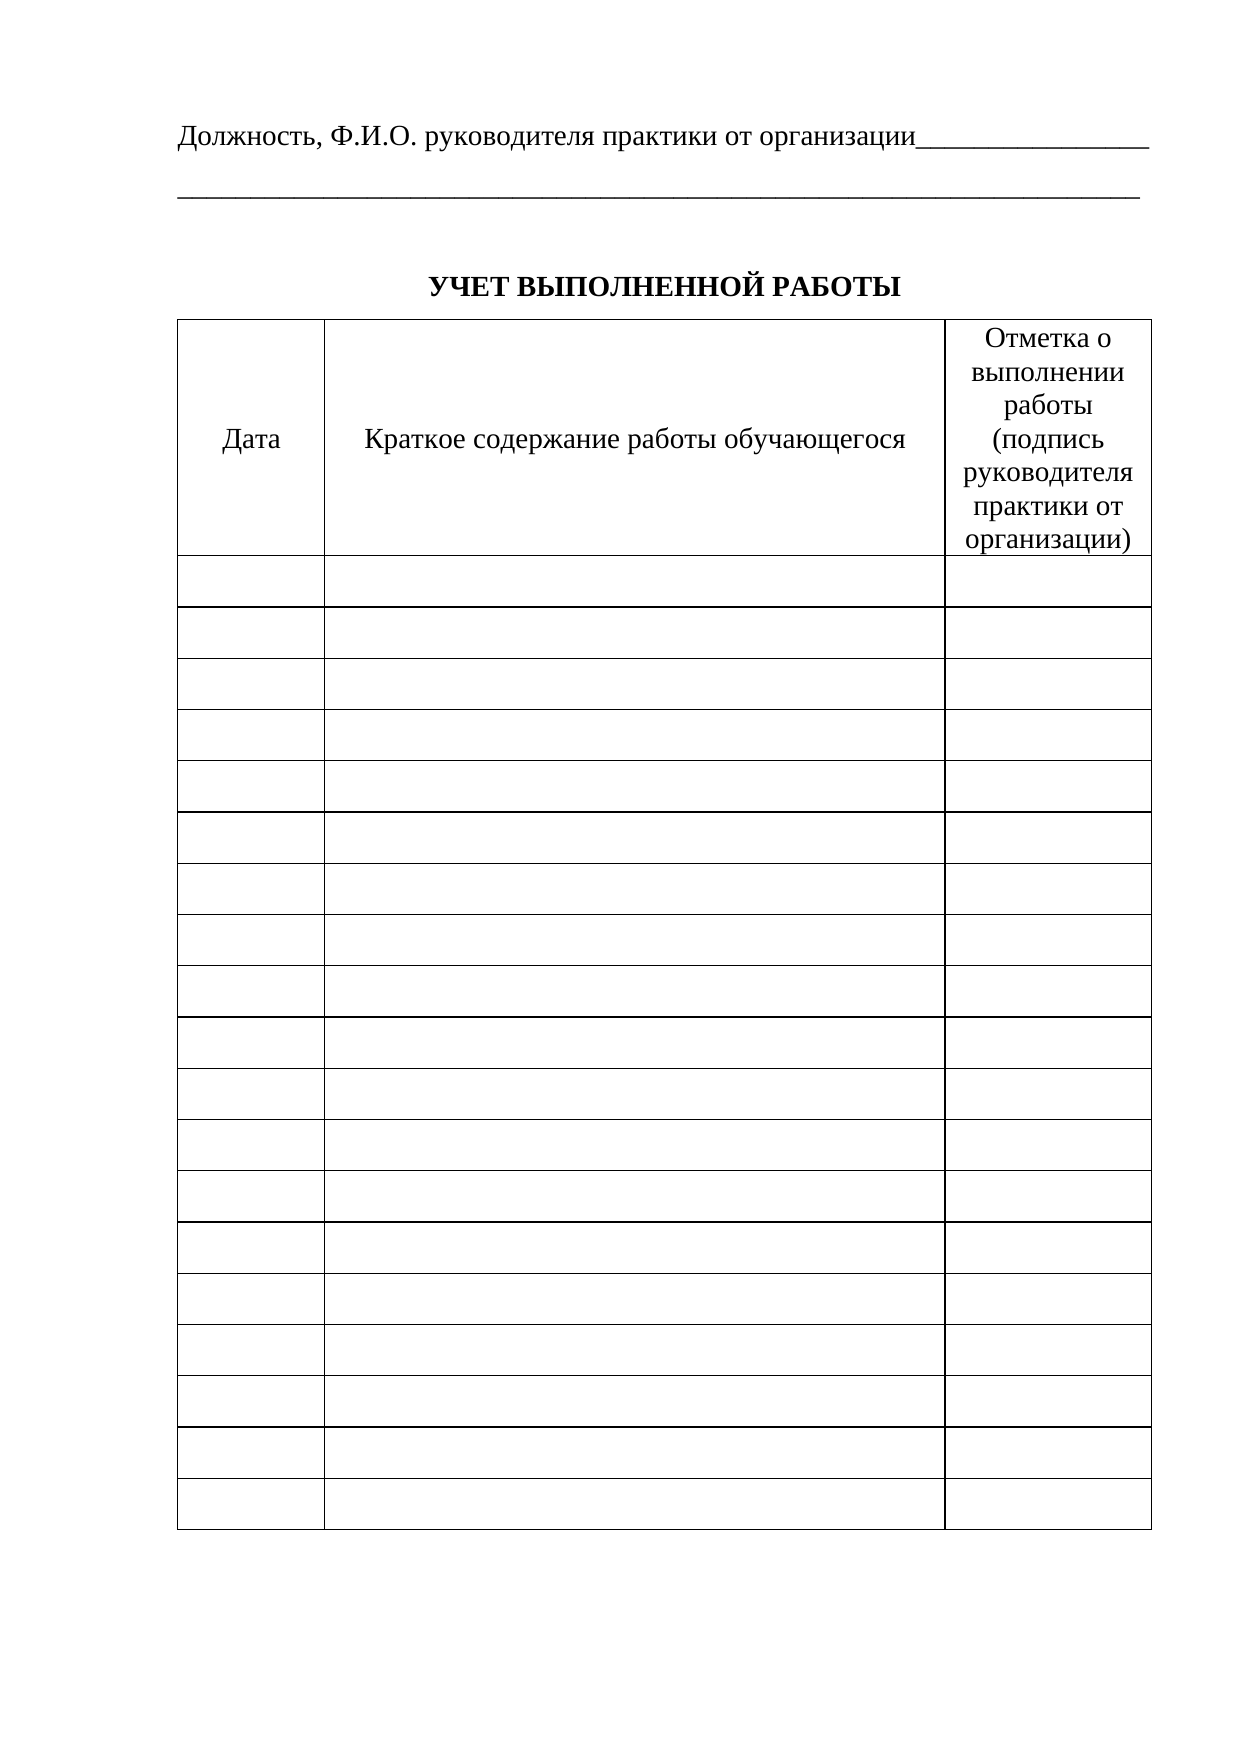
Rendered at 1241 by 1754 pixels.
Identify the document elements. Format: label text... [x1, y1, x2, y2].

table_cell [946, 1171, 1151, 1221]
table_cell [178, 813, 324, 863]
table_cell [946, 659, 1151, 709]
table_cell [178, 1428, 324, 1478]
table_cell [325, 915, 944, 965]
table_cell [325, 864, 944, 914]
table_cell [946, 608, 1151, 658]
table_cell [325, 1325, 944, 1375]
table_cell [178, 659, 324, 709]
table_cell [178, 1479, 324, 1529]
table_cell [946, 1376, 1151, 1426]
table_header Дата [178, 320, 324, 555]
table_header Отметка о выполнении работы (подпись руководителя практики от организации) [946, 320, 1151, 555]
table_cell [946, 1428, 1151, 1478]
table_cell [325, 556, 944, 606]
table_cell [178, 864, 324, 914]
table_cell [946, 710, 1151, 760]
table_cell [178, 1069, 324, 1119]
text УЧЕТ ВЫПОЛНЕННОЙ РАБОТЫ [177, 269, 1152, 303]
table_cell [325, 1428, 944, 1478]
table_cell [178, 1171, 324, 1221]
table_cell [178, 1325, 324, 1375]
table_cell [325, 1018, 944, 1068]
table_cell [946, 1274, 1151, 1324]
table_cell [946, 1325, 1151, 1375]
table_cell [178, 1274, 324, 1324]
table_cell [325, 1120, 944, 1170]
table_cell [325, 1376, 944, 1426]
table_cell [946, 1018, 1151, 1068]
table_cell [178, 761, 324, 811]
table_cell [946, 1069, 1151, 1119]
table_cell [325, 608, 944, 658]
table_cell [178, 556, 324, 606]
table_cell [325, 1223, 944, 1273]
table_cell [178, 710, 324, 760]
table_cell [178, 915, 324, 965]
table_cell [178, 1223, 324, 1273]
table_cell [325, 1171, 944, 1221]
table_cell [946, 813, 1151, 863]
table_cell [178, 1018, 324, 1068]
table_cell [178, 1376, 324, 1426]
table_cell [178, 966, 324, 1016]
table_cell [325, 1274, 944, 1324]
table_cell [325, 659, 944, 709]
table_cell [946, 864, 1151, 914]
table_cell [325, 1479, 944, 1529]
table_cell [946, 1223, 1151, 1273]
table_header Краткое содержание работы обучающегося [325, 320, 944, 555]
table_cell [325, 813, 944, 863]
table_cell [325, 761, 944, 811]
table_cell [325, 966, 944, 1016]
table_cell [178, 1120, 324, 1170]
table_cell [178, 608, 324, 658]
table_cell [946, 915, 1151, 965]
table_cell [946, 1479, 1151, 1529]
table_cell [325, 710, 944, 760]
text Должность, Ф.И.О. руководителя практики от организации________________ __________________________________________________________________ [177, 118, 1152, 202]
table_cell [946, 761, 1151, 811]
table_cell [946, 1120, 1151, 1170]
table_cell [946, 966, 1151, 1016]
table_cell [325, 1069, 944, 1119]
table_cell [946, 556, 1151, 606]
